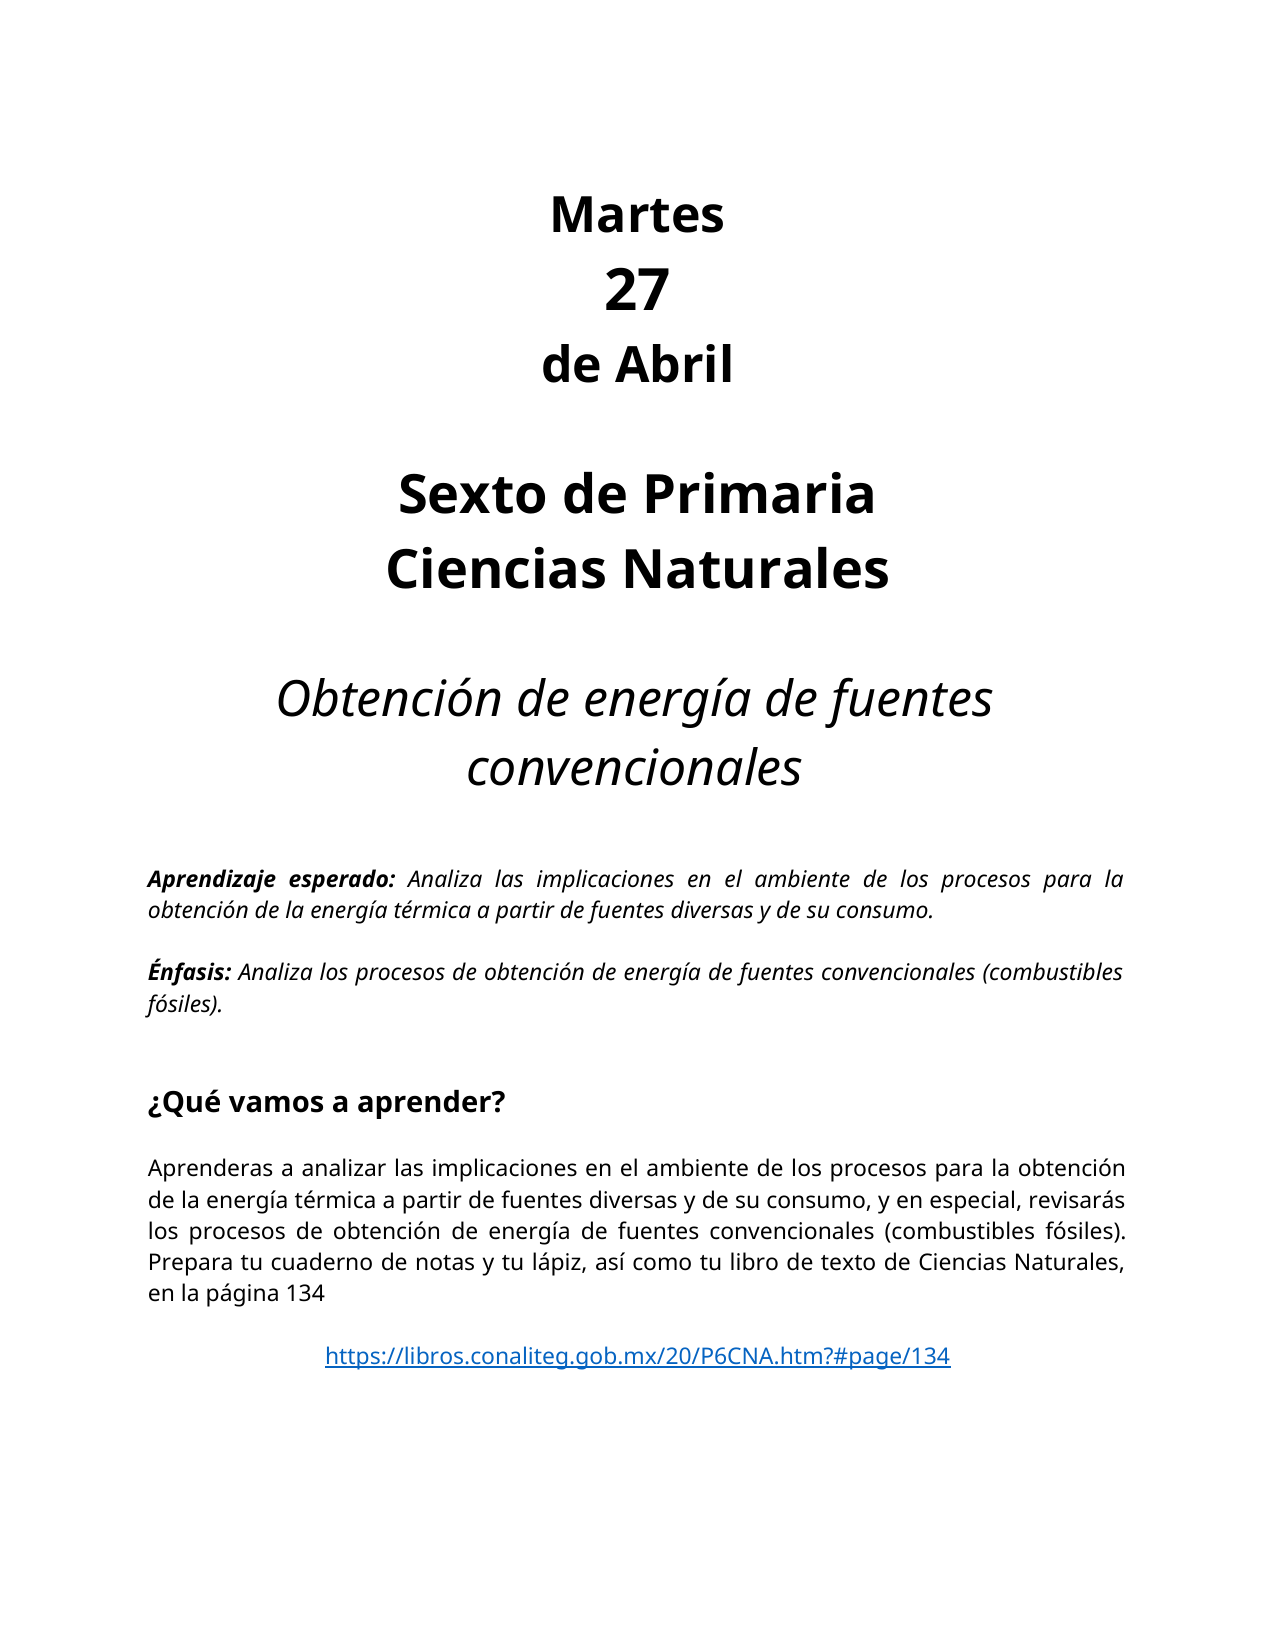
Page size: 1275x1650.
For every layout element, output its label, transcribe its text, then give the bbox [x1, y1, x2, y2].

text Énfasis: Analiza los procesos de obtención de energía de fuentes convencionales (combustibles fósiles). [148, 956, 1127, 1019]
text 27 [148, 247, 1127, 328]
text ¿Qué vamos a aprender? [148, 1081, 1127, 1121]
text Sexto de Primaria [148, 454, 1127, 529]
text https://libros.conaliteg.gob.mx/20/P6CNA.htm?#page/134 [148, 1340, 1127, 1371]
text Obtención de energía de fuentes convencionales [148, 661, 1127, 800]
text Aprenderas a analizar las implicaciones en el ambiente de los procesos para la obtención de la energía térmica a partir de fuentes diversas y de su consumo, y en especial, revisarás los procesos de obtención de energía de fuentes convencionales (combustibles fósiles). Prepara tu cuaderno de notas y tu lápiz, así como tu libro de texto de Ciencias Naturales, en la página 134 [148, 1152, 1127, 1308]
text de Abril [148, 328, 1127, 397]
text Aprendizaje esperado: Analiza las implicaciones en el ambiente de los procesos para la obtención de la energía térmica a partir de fuentes diversas y de su consumo. [148, 863, 1127, 925]
text Ciencias Naturales [148, 529, 1127, 604]
text Martes [148, 177, 1127, 247]
